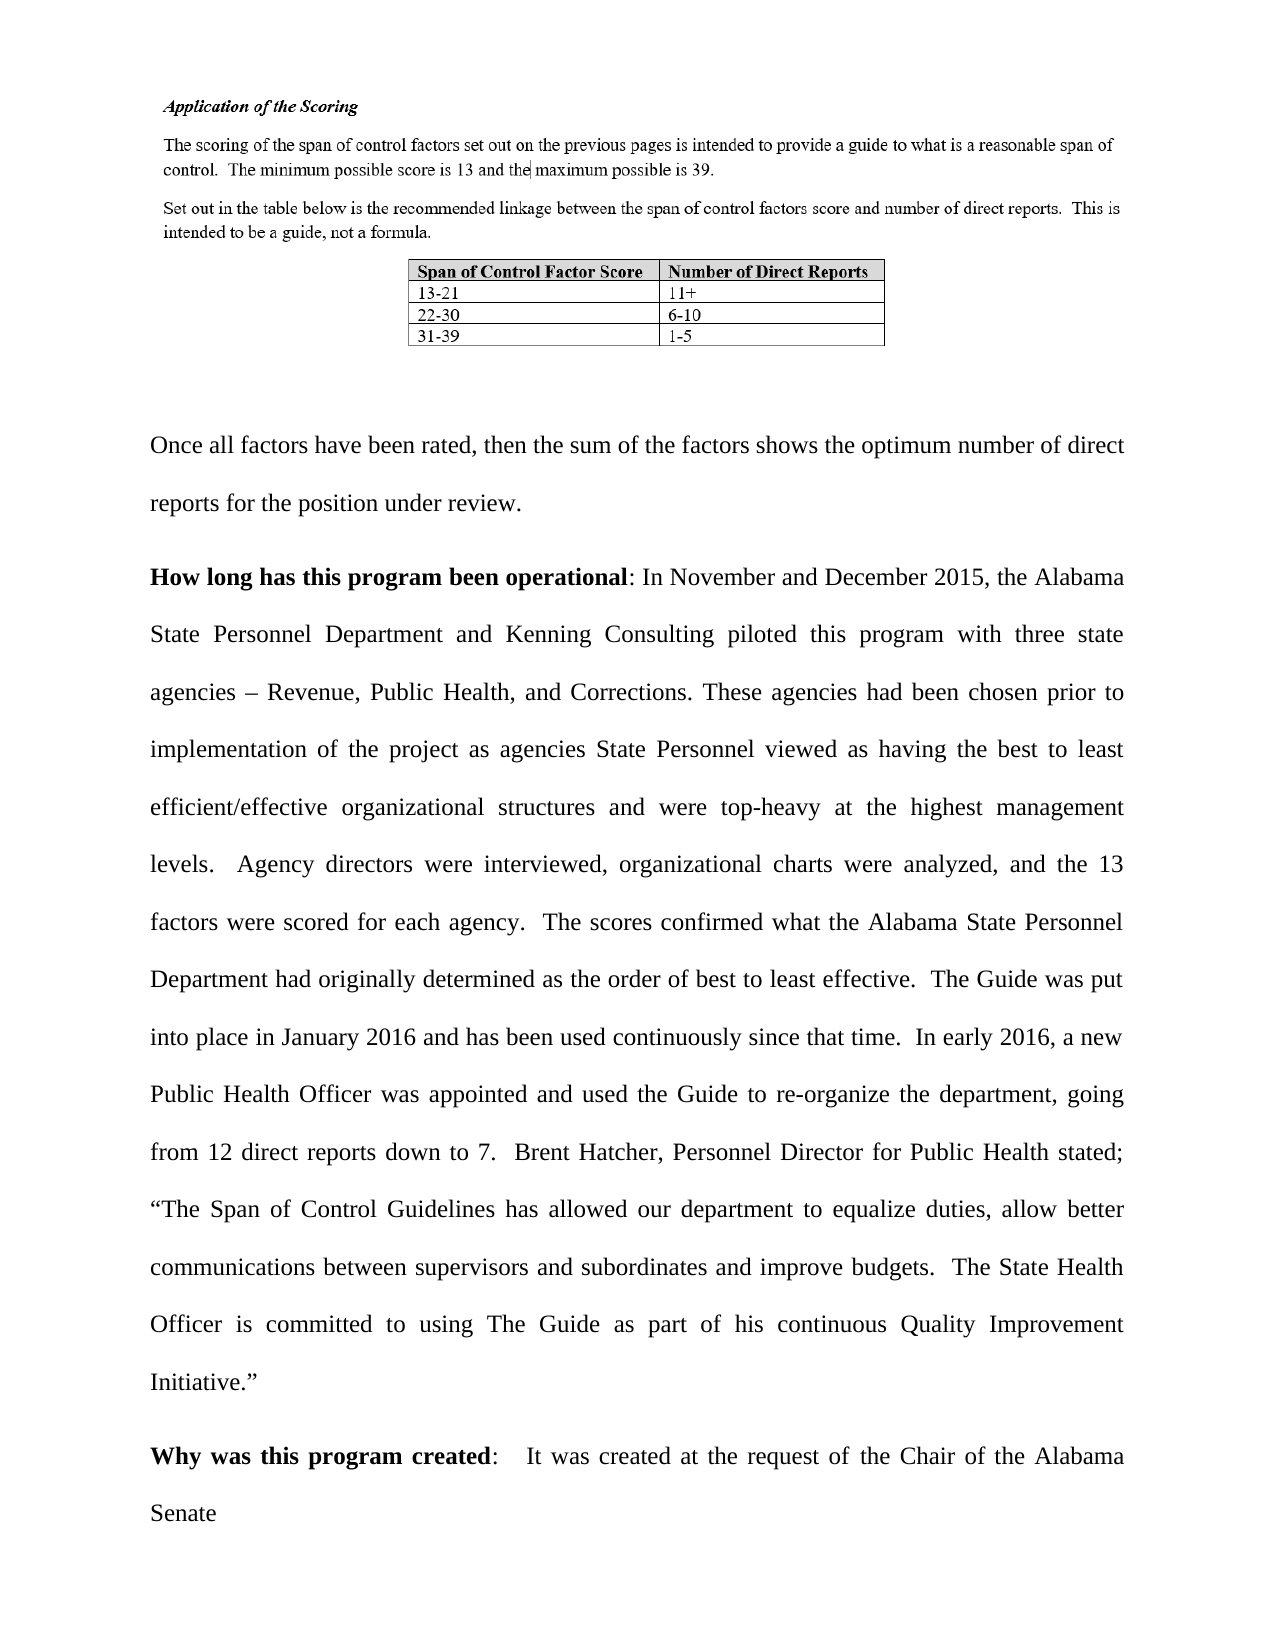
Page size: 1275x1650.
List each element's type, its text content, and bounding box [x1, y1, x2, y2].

picture [155, 94, 1123, 357]
text How long has this program been operational: In November and December 2015, the Alabama State Personnel Department and Kenning Consulting piloted this program with three state agencies – Revenue, Public Health, and Corrections. These agencies had been chosen prior to implementation of the project as agencies State Personnel viewed as having the best to least efficient/effective organizational structures and were top-heavy at the highest management levels. Agency directors were interviewed, organizational charts were analyzed, and the 13 factors were scored for each agency. The scores confirmed what the Alabama State Personnel Department had originally determined as the order of best to least effective. The Guide was put into place in January 2016 and has been used continuously since that time. In early 2016, a new Public Health Officer was appointed and used the Guide to re-organize the department, going from 12 direct reports down to 7. Brent Hatcher, Personnel Director for Public Health stated; “The Span of Control Guidelines has allowed our department to equalize duties, allow better communications between supervisors and subordinates and improve budgets. The State Health Officer is committed to using The Guide as part of his continuous Quality Improvement Initiative.” [150, 562, 1125, 1396]
text Once all factors have been rated, then the sum of the factors shows the optimum number of direct reports for the position under review. [150, 430, 1125, 516]
text Why was this program created: It was created at the request of the Chair of the Alabama Senate [150, 1441, 1125, 1527]
